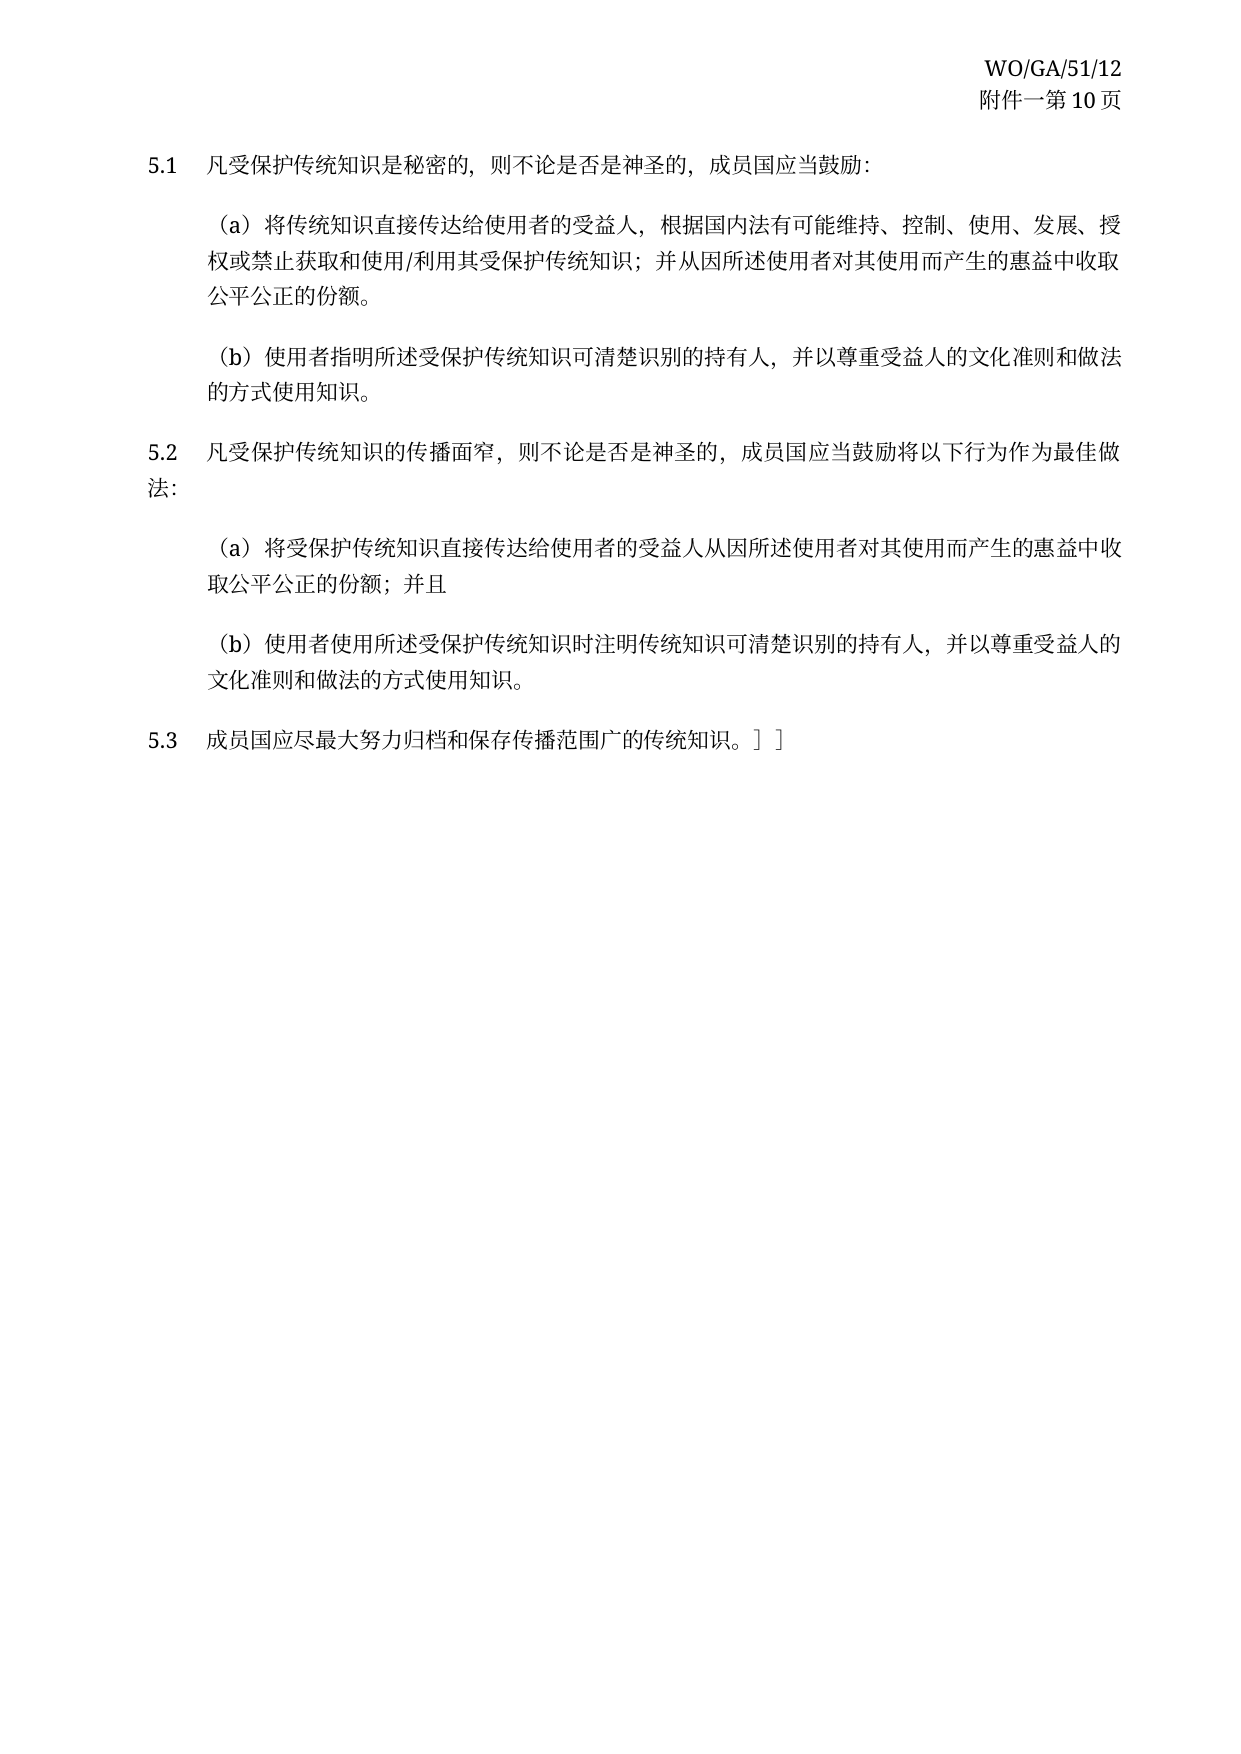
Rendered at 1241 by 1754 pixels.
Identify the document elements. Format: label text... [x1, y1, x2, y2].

text （a） 将受保护传统知识直接传达给使用者的受益人从因所述使用者对其使用而产生的惠益中收取公平公正的份额；并且 [207, 528, 1122, 598]
text （a） 将传统知识直接传达给使用者的受益人，根据国内法有可能维持、控制、使用、发展、授权或禁止获取和使用/利用其受保护传统知识；并从因所述使用者对其使用而产生的惠益中收取公平公正的份额。 [207, 205, 1122, 311]
text 5.1 凡受保护传统知识是秘密的，则不论是否是神圣的，成员国应当鼓励： [148, 144, 1122, 180]
text （b） 使用者指明所述受保护传统知识可清楚识别的持有人，并以尊重受益人的文化准则和做法的方式使用知识。 [207, 336, 1122, 407]
text （b） 使用者使用所述受保护传统知识时注明传统知识可清楚识别的持有人，并以尊重受益人的文化准则和做法的方式使用知识。 [207, 623, 1122, 694]
text 5.2 凡受保护传统知识的传播面窄，则不论是否是神圣的，成员国应当鼓励将以下行为作为最佳做‍‍‍法： [148, 432, 1122, 503]
text 5.3 成员国应尽最大努力归档和保存传播范围广的传统知识。］］ [148, 719, 1122, 755]
